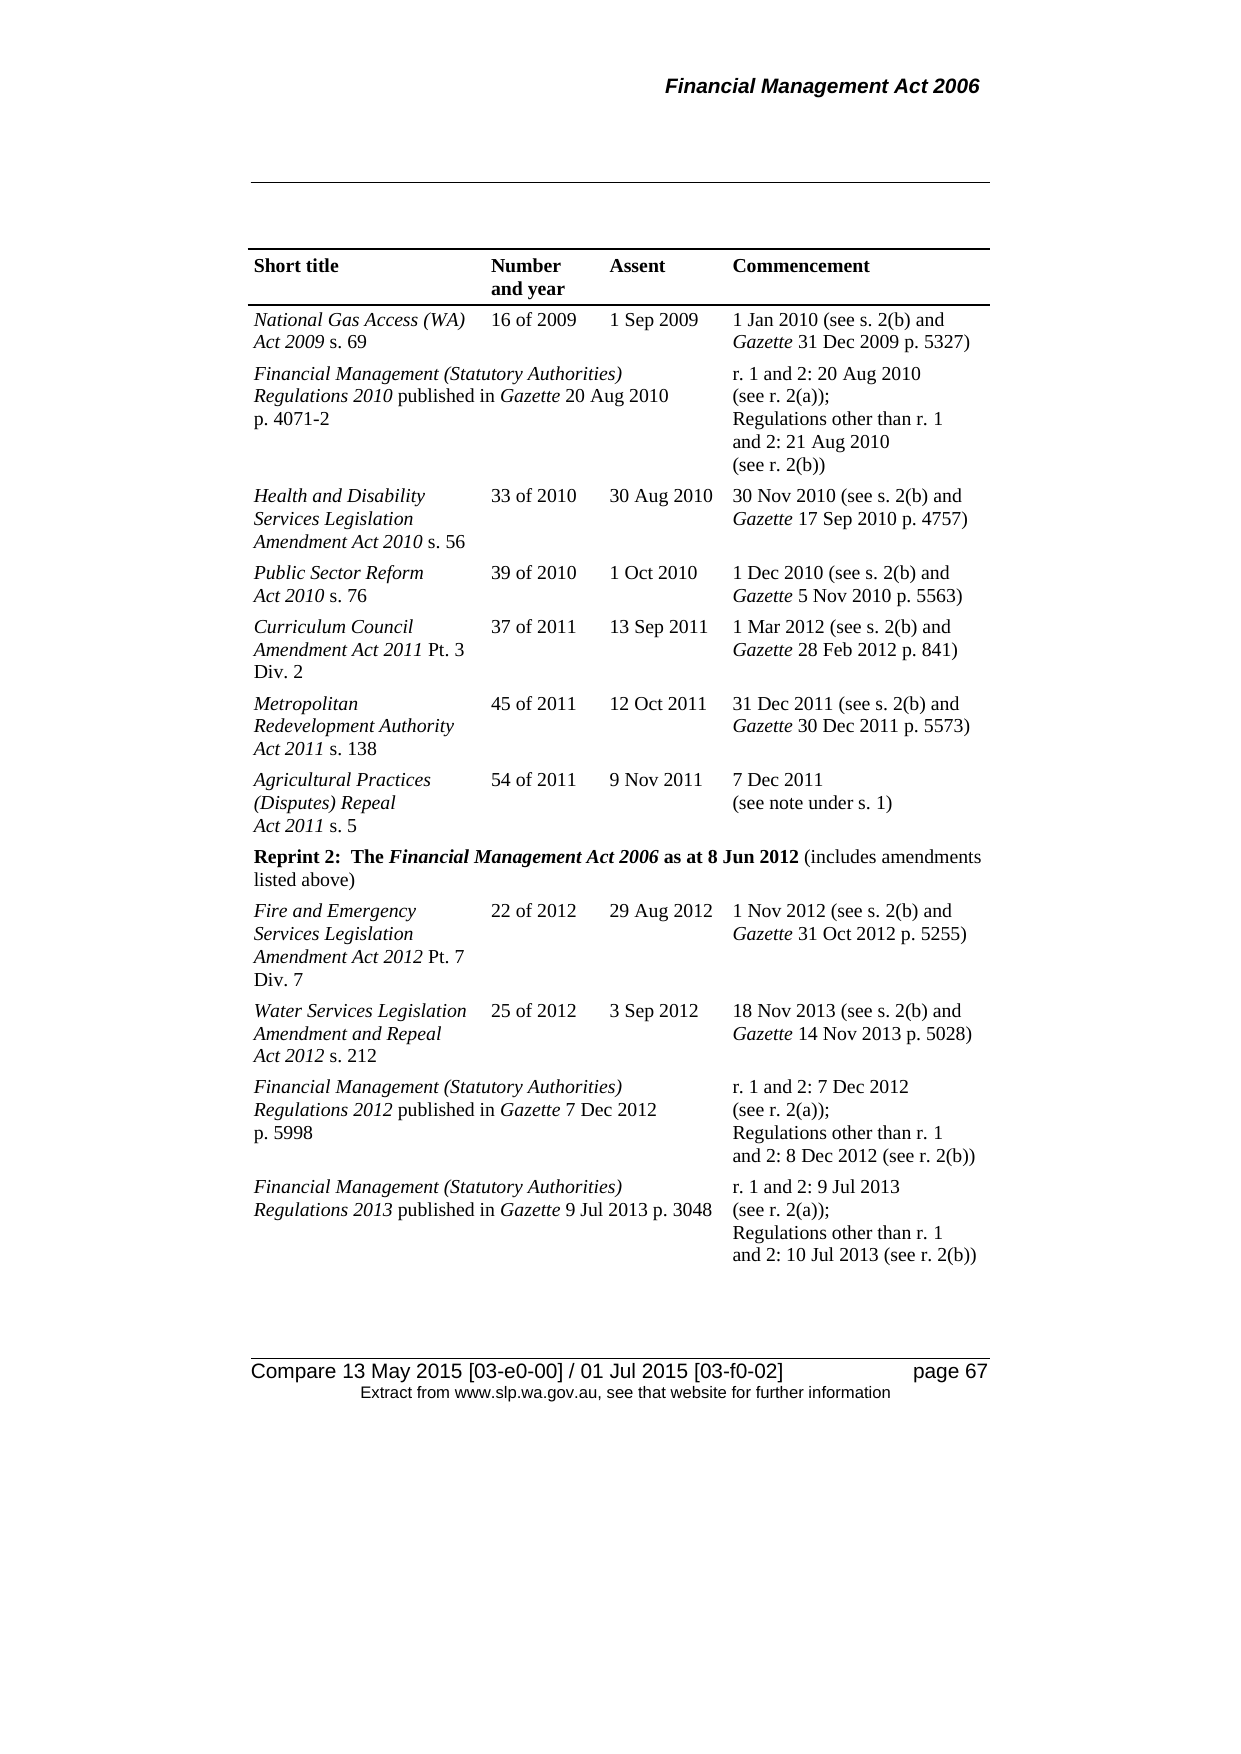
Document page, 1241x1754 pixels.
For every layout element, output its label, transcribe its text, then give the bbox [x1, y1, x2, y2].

table_header Commencement [726, 250, 989, 303]
table_cell 1 Nov 2012 (see s. 2(b) and Gazette 31 Oct 2012 p. 5255) [726, 895, 989, 994]
table_cell 25 of 2012 [485, 995, 603, 1071]
table_cell Water Services Legislation Amendment and Repeal Act 2012 s. 212 [248, 995, 485, 1071]
table_cell r. 1 and 2: 20 Aug 2010 (see r. 2(a)); Regulations other than r. 1 and 2: 21 Aug 2010 (see r. 2(b)) [726, 358, 989, 480]
table_cell 1 Dec 2010 (see s. 2(b) and Gazette 5 Nov 2010 p. 5563) [726, 557, 989, 611]
table_cell 9 Nov 2011 [604, 764, 726, 841]
table_cell Agricultural Practices (Disputes) Repeal Act 2011 s. 5 [248, 764, 485, 841]
table_cell 1 Jan 2010 (see s. 2(b) and Gazette 31 Dec 2009 p. 5327) [726, 306, 989, 357]
table_cell 3 Sep 2012 [604, 995, 726, 1071]
table_cell Health and Disability Services Legislation Amendment Act 2010 s. 56 [248, 480, 485, 557]
table_cell Financial Management (Statutory Authorities) Regulations 2012 published in Gazette 7 Dec 2012 p. 5998 [248, 1071, 726, 1171]
table_cell 16 of 2009 [485, 306, 603, 357]
table_cell Financial Management (Statutory Authorities) Regulations 2010 published in Gazette 20 Aug 2010 p. 4071-2 [248, 358, 726, 480]
table_cell Reprint 2: The Financial Management Act 2006 as at 8 Jun 2012 (includes amendments listed above) [248, 841, 989, 895]
table_cell 30 Aug 2010 [604, 480, 726, 557]
table_cell 12 Oct 2011 [604, 688, 726, 764]
table_cell National Gas Access (WA) Act 2009 s. 69 [248, 306, 485, 357]
table_header Number and year [485, 250, 603, 303]
table_cell r. 1 and 2: 9 Jul 2013 (see r. 2(a)); Regulations other than r. 1 and 2: 10 Jul 2013 (see r. 2(b)) [726, 1171, 989, 1270]
table_header Short title [248, 250, 485, 303]
table_header Assent [604, 250, 726, 303]
table_cell 13 Sep 2011 [604, 611, 726, 687]
table_cell 7 Dec 2011 (see note under s. 1) [726, 764, 989, 841]
table_cell 31 Dec 2011 (see s. 2(b) and Gazette 30 Dec 2011 p. 5573) [726, 688, 989, 764]
table_cell 1 Mar 2012 (see s. 2(b) and Gazette 28 Feb 2012 p. 841) [726, 611, 989, 687]
table_cell r. 1 and 2: 7 Dec 2012 (see r. 2(a)); Regulations other than r. 1 and 2: 8 Dec 2012 (see r. 2(b)) [726, 1071, 989, 1171]
table_cell 18 Nov 2013 (see s. 2(b) and Gazette 14 Nov 2013 p. 5028) [726, 995, 989, 1071]
table_cell 22 of 2012 [485, 895, 603, 994]
table_cell Public Sector Reform Act 2010 s. 76 [248, 557, 485, 611]
table_cell Financial Management (Statutory Authorities) Regulations 2013 published in Gazette 9 Jul 2013 p. 3048 [248, 1171, 726, 1270]
table_cell 54 of 2011 [485, 764, 603, 841]
table_cell Metropolitan Redevelopment Authority Act 2011 s. 138 [248, 688, 485, 764]
table_cell Curriculum Council Amendment Act 2011 Pt. 3 Div. 2 [248, 611, 485, 687]
table_cell 30 Nov 2010 (see s. 2(b) and Gazette 17 Sep 2010 p. 4757) [726, 480, 989, 557]
table_cell Fire and Emergency Services Legislation Amendment Act 2012 Pt. 7 Div. 7 [248, 895, 485, 994]
table_cell 29 Aug 2012 [604, 895, 726, 994]
table_cell 33 of 2010 [485, 480, 603, 557]
table_cell 37 of 2011 [485, 611, 603, 687]
table_cell 1 Oct 2010 [604, 557, 726, 611]
table_cell 45 of 2011 [485, 688, 603, 764]
table_cell 39 of 2010 [485, 557, 603, 611]
table_cell 1 Sep 2009 [604, 306, 726, 357]
